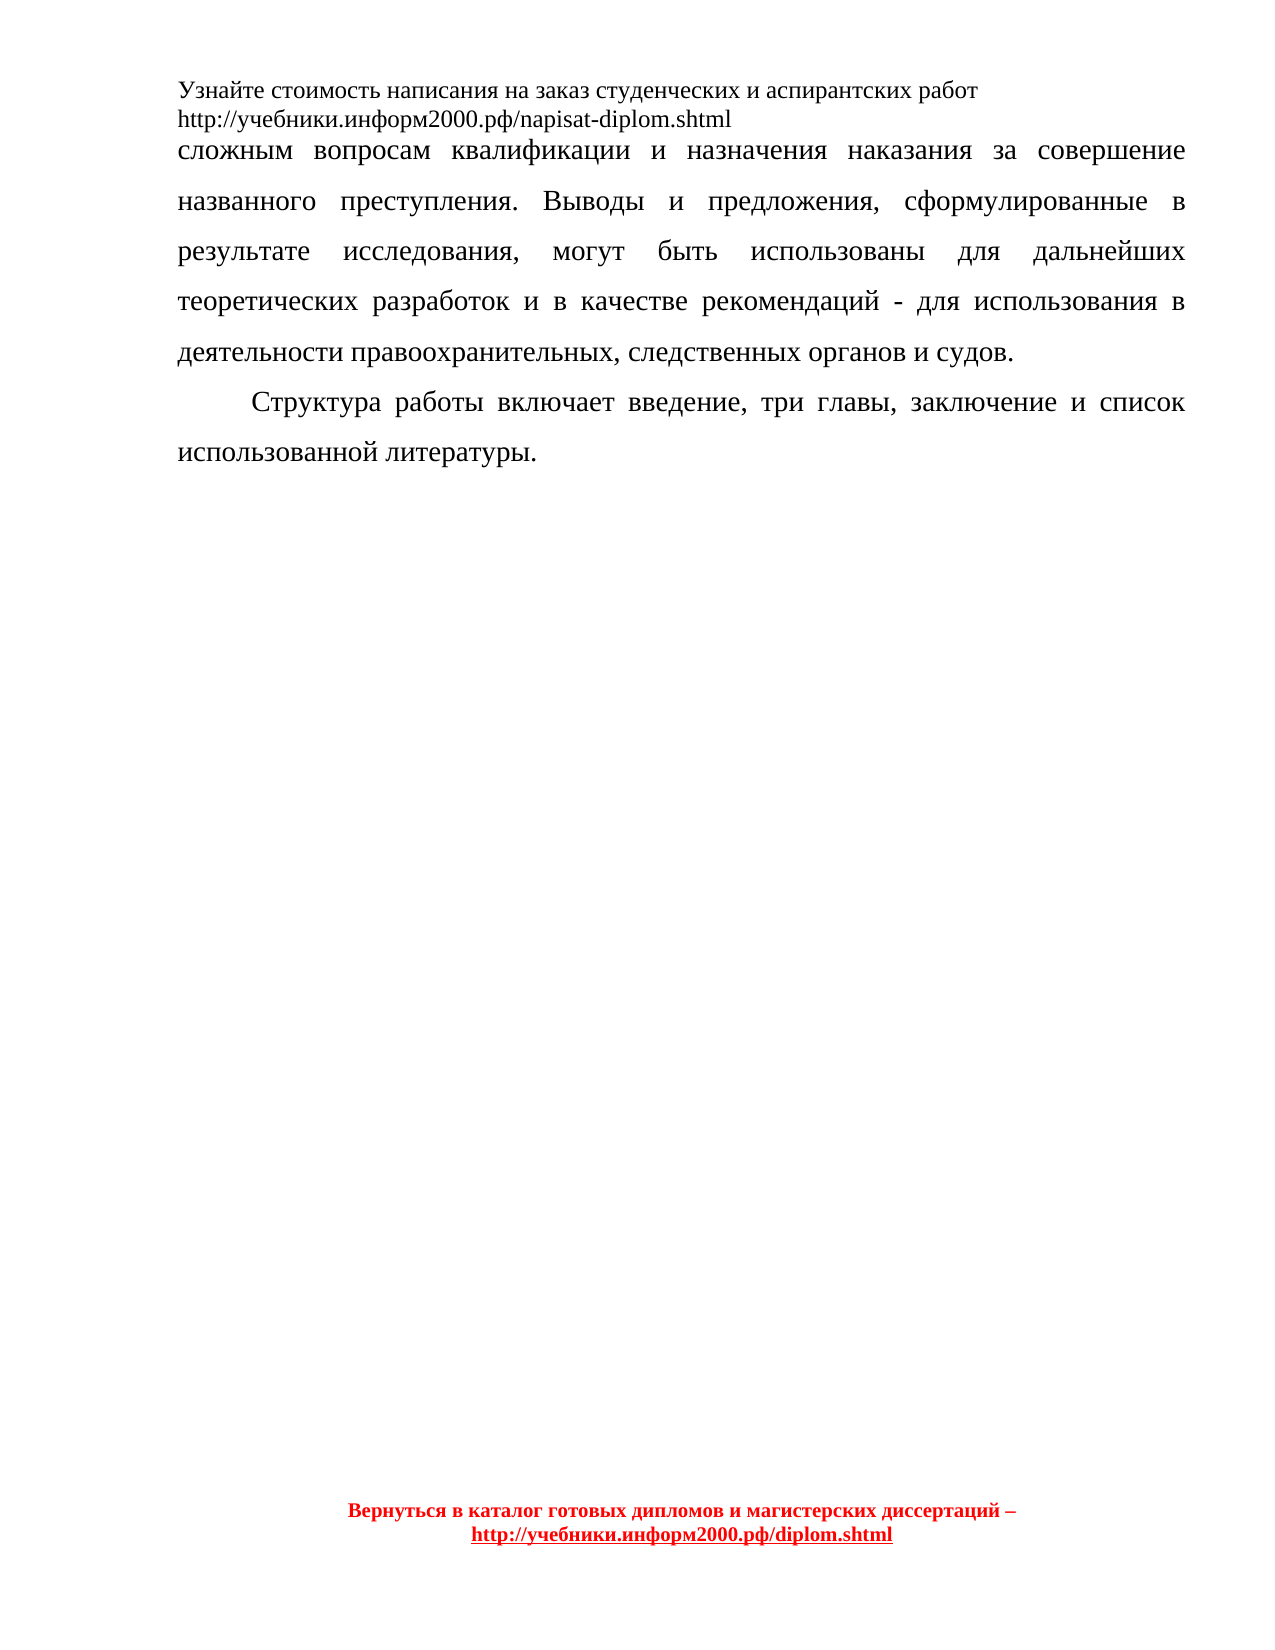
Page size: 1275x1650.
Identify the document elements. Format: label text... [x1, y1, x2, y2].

text Структура работы включает введение, три главы, заключение и список использованной литературы. [177, 384, 1186, 468]
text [177, 132, 1186, 367]
